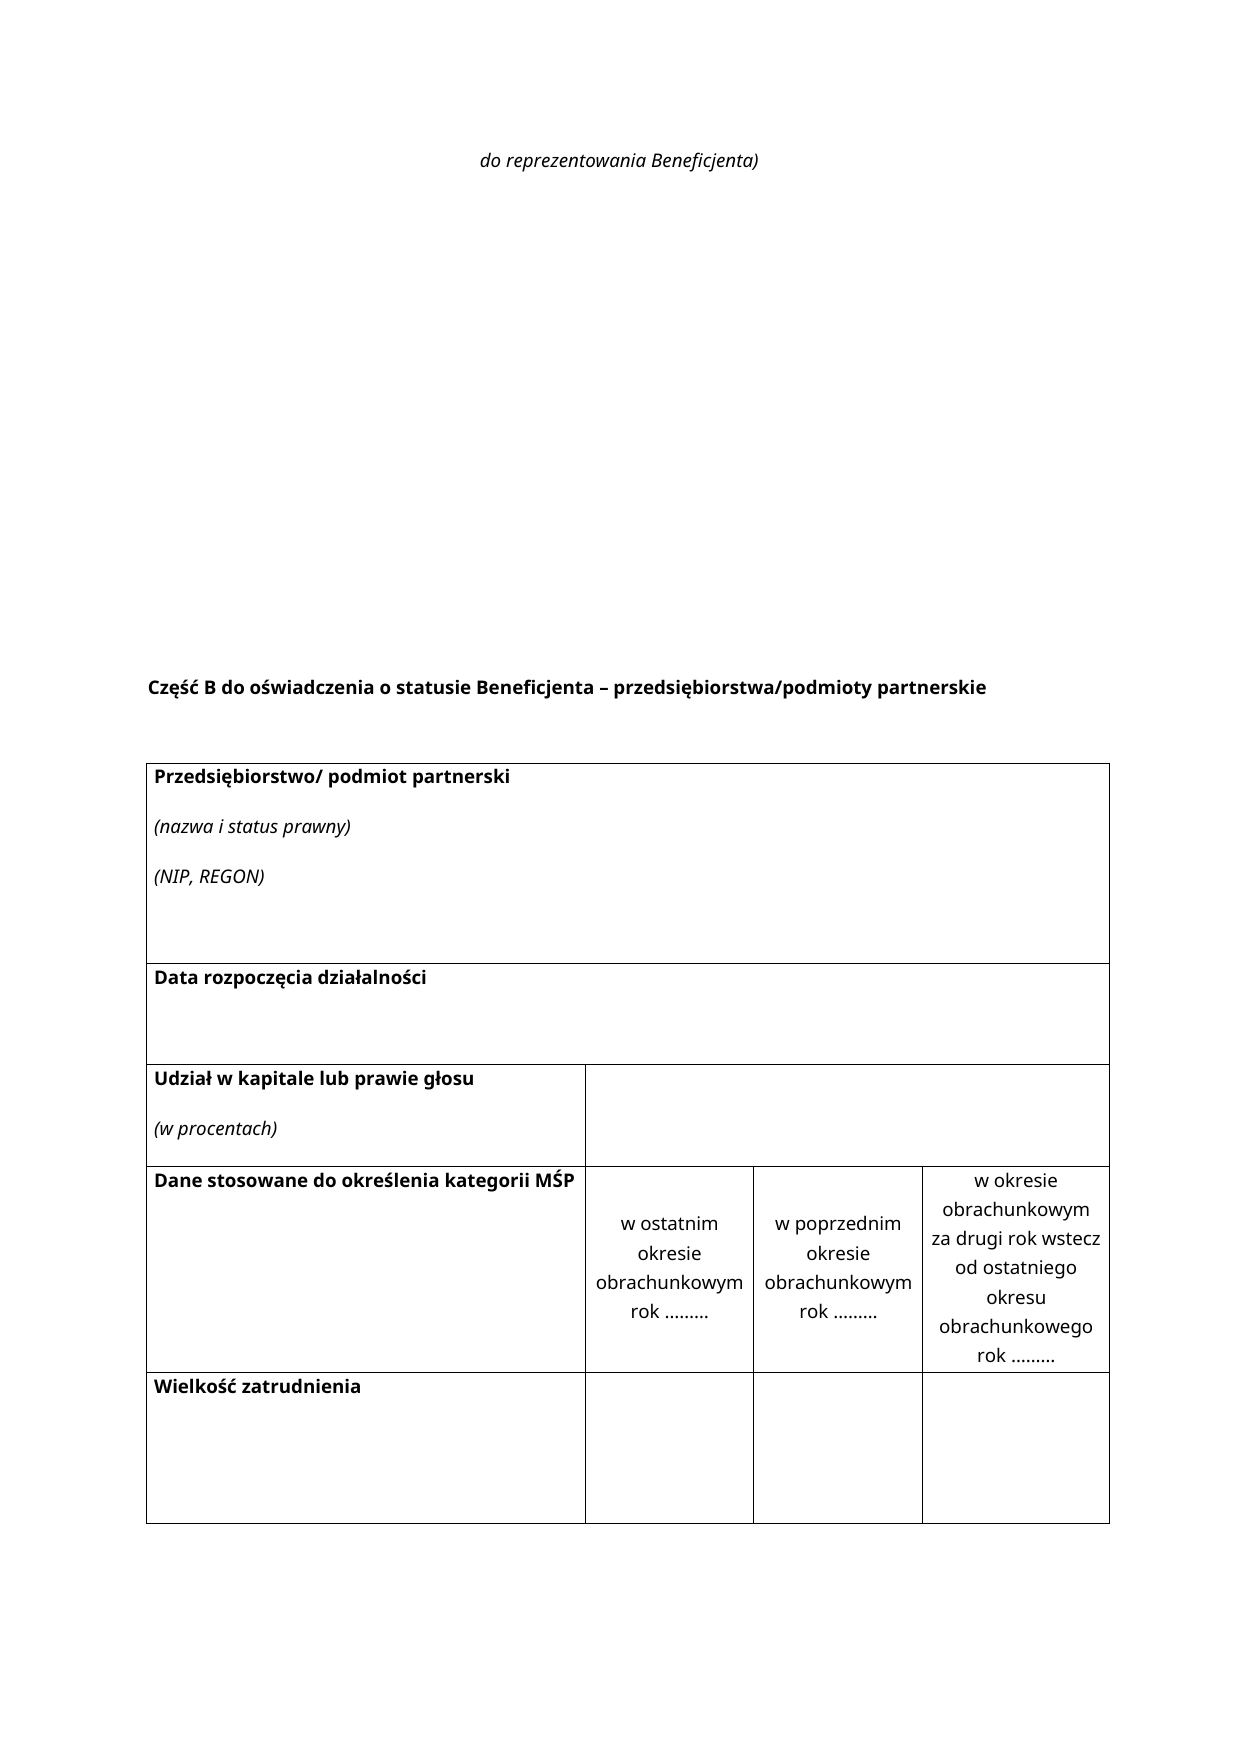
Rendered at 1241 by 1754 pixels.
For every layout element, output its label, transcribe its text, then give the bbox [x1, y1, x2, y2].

table_cell [586, 1373, 753, 1523]
table_cell w poprzednim okresie obrachunkowym rok ……… [754, 1167, 922, 1372]
table_header Przedsiębiorstwo/ podmiot partnerski (nazwa i status prawny) (NIP, REGON) [147, 764, 1109, 963]
table_cell [586, 1065, 1109, 1166]
table_cell Dane stosowane do określenia kategorii MŚP [147, 1167, 585, 1372]
text do reprezentowania Beneficjenta) [148, 148, 1092, 173]
table_cell w ostatnim okresie obrachunkowym rok ……… [586, 1167, 753, 1372]
table_cell [754, 1373, 922, 1523]
table_cell [923, 1373, 1109, 1523]
table_cell Wielkość zatrudnienia [147, 1373, 585, 1523]
table_cell Udział w kapitale lub prawie głosu (w procentach) [147, 1065, 585, 1166]
text Część B do oświadczenia o statusie Beneficjenta – przedsiębiorstwa/podmioty partnerskie [148, 674, 1092, 700]
table_cell w okresie obrachunkowym za drugi rok wstecz od ostatniego okresu obrachunkowego rok ……… [923, 1167, 1109, 1372]
table_cell Data rozpoczęcia działalności [147, 964, 1109, 1064]
